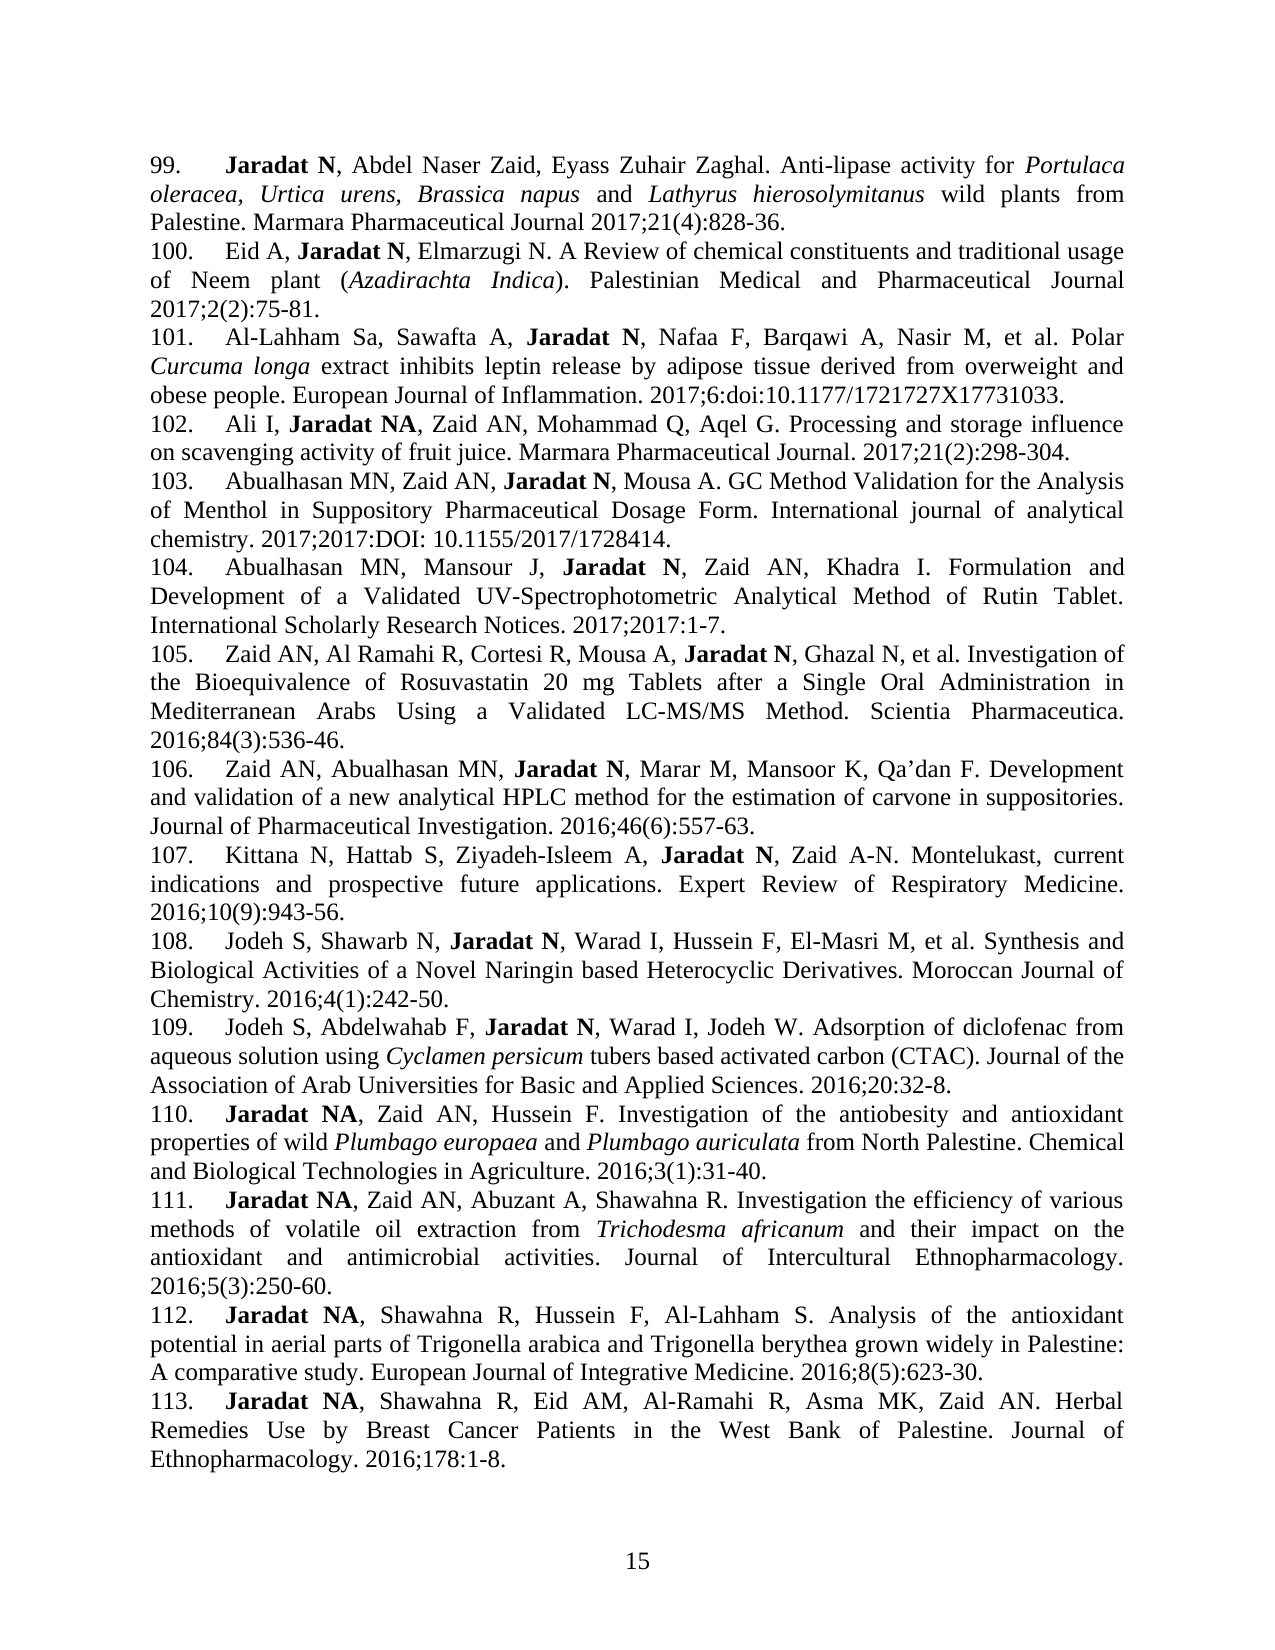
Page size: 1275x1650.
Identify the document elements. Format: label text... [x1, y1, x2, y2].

text 113. Jaradat NA, Shawahna R, Eid AM, Al-Ramahi R, Asma MK, Zaid AN. Herbal Remedies Use by Breast Cancer Patients in the West Bank of Palestine. Journal of Ethnopharmacology. 2016;178:1-8. [150, 1386, 1125, 1472]
text 107. Kittana N, Hattab S, Ziyadeh-Isleem A, Jaradat N, Zaid A-N. Montelukast, current indications and prospective future applications. Expert Review of Respiratory Medicine. 2016;10(9):943-56. [150, 840, 1125, 926]
text 111. Jaradat NA, Zaid AN, Abuzant A, Shawahna R. Investigation the efficiency of various methods of volatile oil extraction from Trichodesma africanum and their impact on the antioxidant and antimicrobial activities. Journal of Intercultural Ethnopharmacology. 2016;5(3):250-60. [150, 1185, 1125, 1300]
text 110. Jaradat NA, Zaid AN, Hussein F. Investigation of the antiobesity and antioxidant properties of wild Plumbago europaea and Plumbago auriculata from North Palestine. Chemical and Biological Technologies in Agriculture. 2016;3(1):31-40. [150, 1099, 1125, 1185]
text 105. Zaid AN, Al Ramahi R, Cortesi R, Mousa A, Jaradat N, Ghazal N, et al. Investigation of the Bioequivalence of Rosuvastatin 20 mg Tablets after a Single Oral Administration in Mediterranean Arabs Using a Validated LC-MS/MS Method. Scientia Pharmaceutica. 2016;84(3):536-46. [150, 639, 1125, 754]
text 104. Abualhasan MN, Mansour J, Jaradat N, Zaid AN, Khadra I. Formulation and Development of a Validated UV-Spectrophotometric Analytical Method of Rutin Tablet. International Scholarly Research Notices. 2017;2017:1-7. [150, 552, 1125, 639]
text 103. Abualhasan MN, Zaid AN, Jaradat N, Mousa A. GC Method Validation for the Analysis of Menthol in Suppository Pharmaceutical Dosage Form. International journal of analytical chemistry. 2017;2017:DOI: 10.1155/2017/1728414. [150, 466, 1125, 552]
text 99. Jaradat N, Abdel Naser Zaid, Eyass Zuhair Zaghal. Anti-lipase activity for Portulaca oleracea, Urtica urens, Brassica napus and Lathyrus hierosolymitanus wild plants from Palestine. Marmara Pharmaceutical Journal 2017;21(4):828-36. [150, 150, 1125, 236]
text 106. Zaid AN, Abualhasan MN, Jaradat N, Marar M, Mansoor K, Qa’dan F. Development and validation of a new analytical HPLC method for the estimation of carvone in suppositories. Journal of Pharmaceutical Investigation. 2016;46(6):557-63. [150, 754, 1125, 840]
text 100. Eid A, Jaradat N, Elmarzugi N. A Review of chemical constituents and traditional usage of Neem plant (Azadirachta Indica). Palestinian Medical and Pharmaceutical Journal 2017;2(2):75-81. [150, 236, 1125, 322]
text 109. Jodeh S, Abdelwahab F, Jaradat N, Warad I, Jodeh W. Adsorption of diclofenac from aqueous solution using Cyclamen persicum tubers based activated carbon (CTAC). Journal of the Association of Arab Universities for Basic and Applied Sciences. 2016;20:32-8. [150, 1012, 1125, 1099]
text 112. Jaradat NA, Shawahna R, Hussein F, Al-Lahham S. Analysis of the antioxidant potential in aerial parts of Trigonella arabica and Trigonella berythea grown widely in Palestine: A comparative study. European Journal of Integrative Medicine. 2016;8(5):623-30. [150, 1300, 1125, 1386]
text 108. Jodeh S, Shawarb N, Jaradat N, Warad I, Hussein F, El-Masri M, et al. Synthesis and Biological Activities of a Novel Naringin based Heterocyclic Derivatives. Moroccan Journal of Chemistry. 2016;4(1):242-50. [150, 926, 1125, 1012]
text 102. Ali I, Jaradat NA, Zaid AN, Mohammad Q, Aqel G. Processing and storage influence on scavenging activity of fruit juice. Marmara Pharmaceutical Journal. 2017;21(2):298-304. [150, 409, 1125, 466]
text 101. Al-Lahham Sa, Sawafta A, Jaradat N, Nafaa F, Barqawi A, Nasir M, et al. Polar Curcuma longa extract inhibits leptin release by adipose tissue derived from overweight and obese people. European Journal of Inflammation. 2017;6:doi:10.1177/1721727X17731033. [150, 322, 1125, 409]
